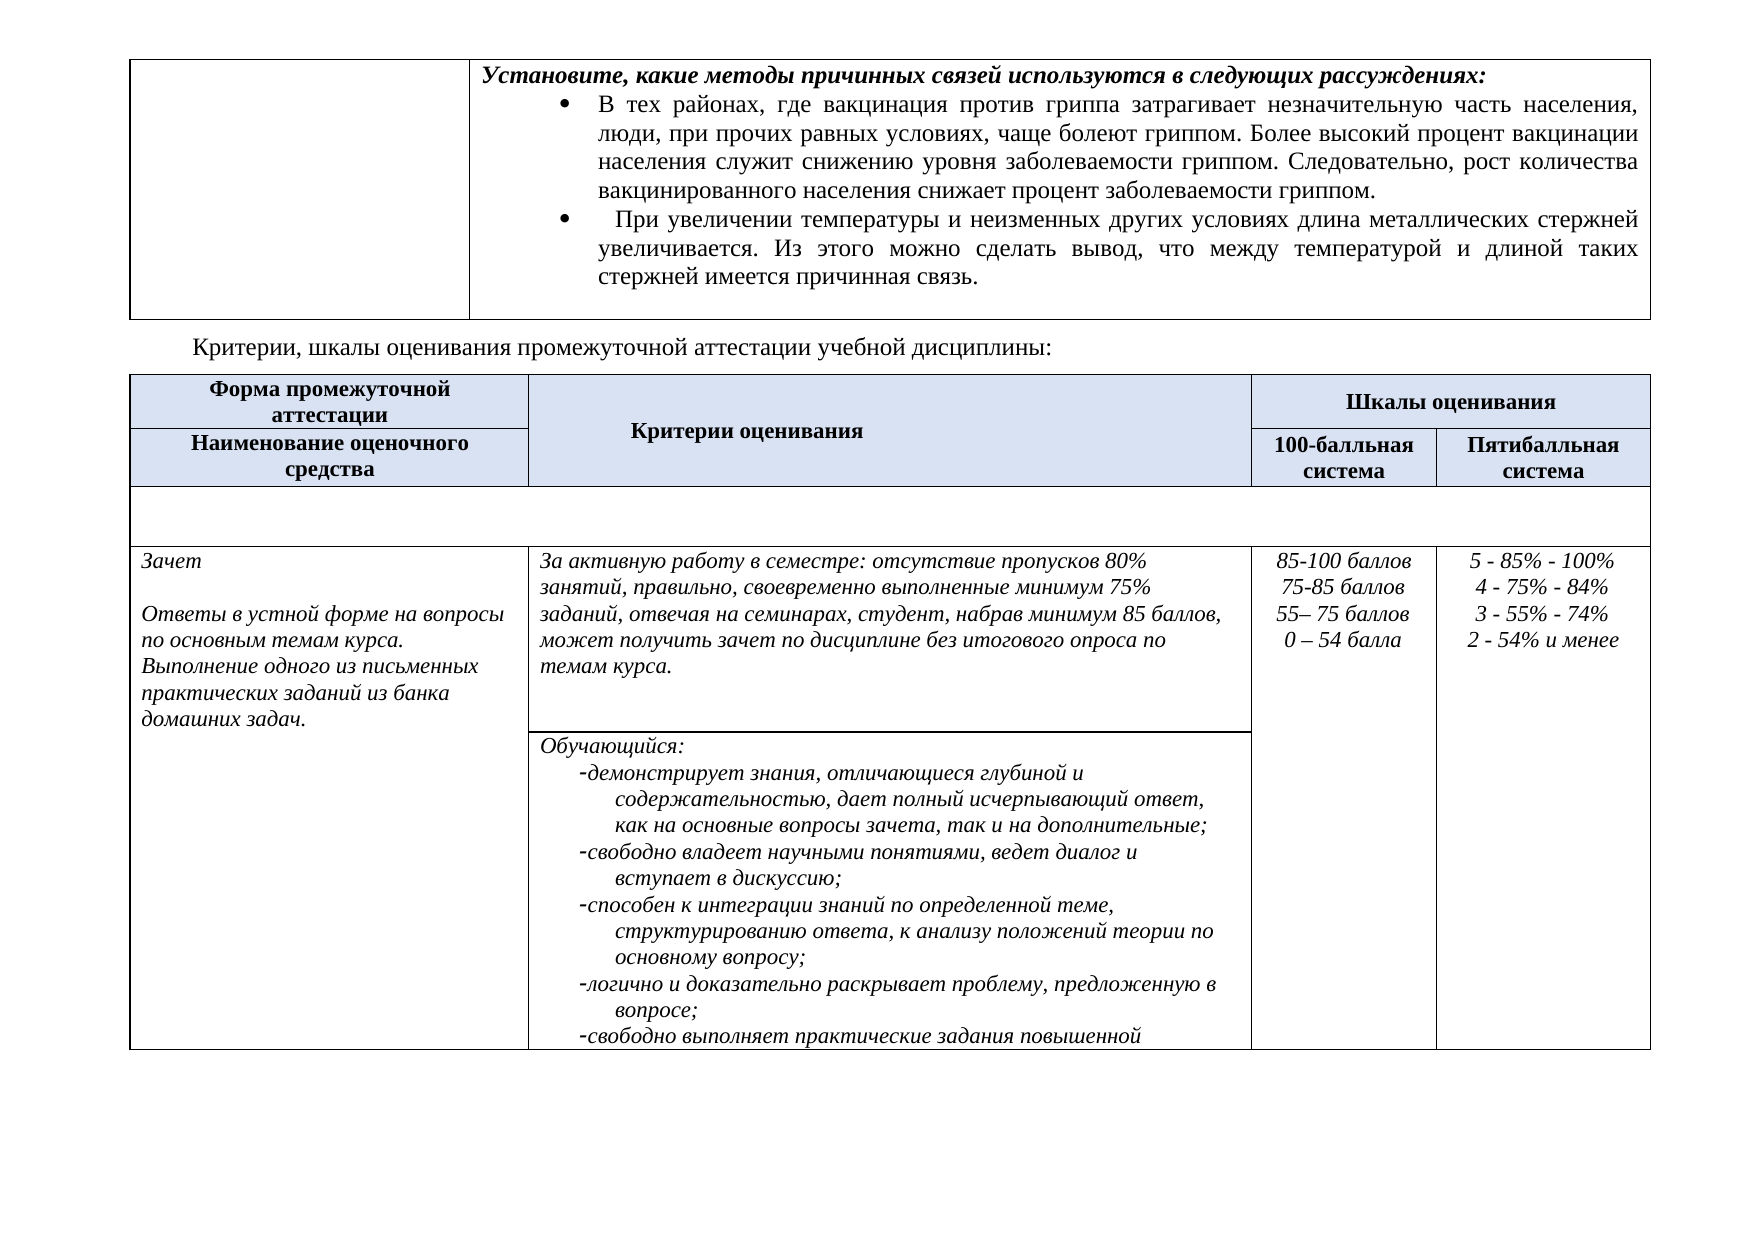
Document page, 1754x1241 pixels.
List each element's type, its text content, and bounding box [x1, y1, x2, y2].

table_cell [131, 60, 469, 319]
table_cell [470, 60, 1650, 319]
list Критерии, шкалы оценивания промежуточной аттестации учебной дисциплины: [192, 332, 1636, 361]
table_cell 85-100 баллов 75-85 баллов 55– 75 баллов 0 – 54 балла [1252, 547, 1436, 1049]
table_cell Наименование оценочного средства [131, 429, 528, 486]
table_cell За активную работу в семестре: отсутствие пропусков 80% занятий, правильно, своевременно выполненные минимум 75% заданий, отвечая на семинарах, студент, набрав минимум 85 баллов, может получить зачет по дисциплине без итогового опроса по темам курса. [529, 547, 1251, 731]
table_cell [131, 487, 1650, 546]
table_header Критерии оценивания [529, 375, 1251, 486]
table_header Форма промежуточной аттестации [131, 375, 528, 428]
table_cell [529, 733, 1251, 1049]
table_cell Пятибалльная система [1437, 429, 1650, 486]
table_cell Зачет Ответы в устной форме на вопросы по основным темам курса. Выполнение одного из письменных практических заданий из банка домашних задач. [131, 547, 528, 1049]
table_cell 100-балльная система [1252, 429, 1436, 486]
table_header Шкалы оценивания [1252, 375, 1650, 428]
table_cell 5 - 85% - 100% 4 - 75% - 84% 3 - 55% - 74% 2 - 54% и менее [1437, 547, 1650, 1049]
